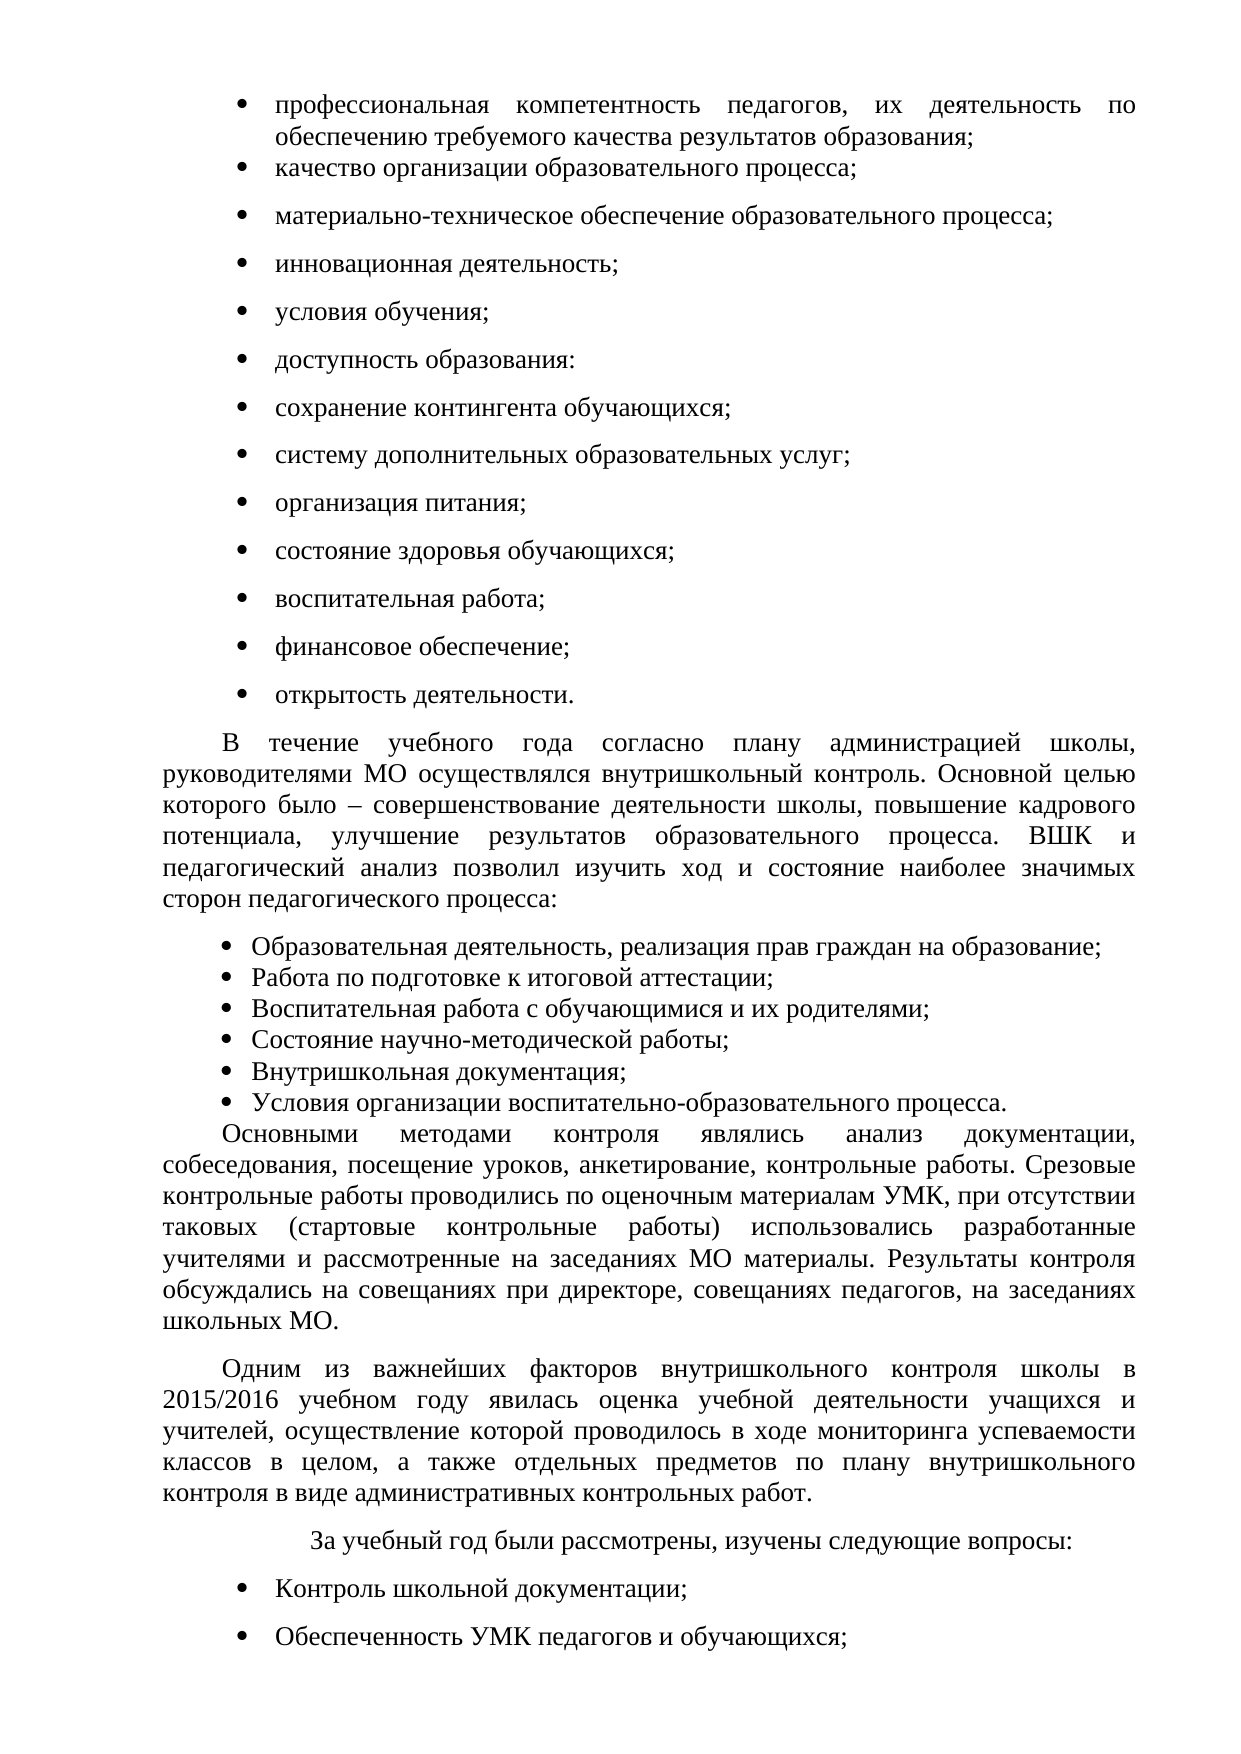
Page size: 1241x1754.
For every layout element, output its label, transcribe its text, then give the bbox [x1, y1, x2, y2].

list воспитательная работа; [237, 582, 1137, 613]
list Обеспеченность УМК педагогов и обучающихся; [237, 1620, 1137, 1651]
list материально-техническое обеспечение образовательного процесса; [237, 199, 1137, 230]
list организация питания; [237, 486, 1137, 518]
text За учебный год были рассмотрены, изучены следующие вопросы: [162, 1524, 1137, 1555]
list качество организации образовательного процесса; [237, 151, 1137, 182]
list Воспитательная работа с обучающимися и их родителями; [162, 992, 1137, 1023]
list состояние здоровья обучающихся; [237, 534, 1137, 566]
list Состояние научно-методической работы; [162, 1023, 1137, 1054]
list инновационная деятельность; [237, 247, 1137, 278]
list систему дополнительных образовательных услуг; [237, 438, 1137, 470]
list сохранение контингента обучающихся; [237, 391, 1137, 422]
list Контроль школьной документации; [237, 1572, 1137, 1603]
list доступность образования: [237, 343, 1137, 374]
list Работа по подготовке к итоговой аттестации; [162, 961, 1137, 992]
list открытость деятельности. [237, 678, 1137, 709]
list профессиональная компетентность педагогов, их деятельность по обеспечению требуемого качества результатов образования; [237, 89, 1137, 151]
list условия обучения; [237, 295, 1137, 326]
list Образовательная деятельность, реализация прав граждан на образование; [162, 929, 1137, 961]
list Условия организации воспитательно-образовательного процесса. [162, 1086, 1137, 1117]
text Основными методами контроля являлись анализ документации, собеседования, посещение уроков, анкетирование, контрольные работы. Срезовые контрольные работы проводились по оценочным материалам УМК, при отсутствии таковых (стартовые контрольные работы) использовались разработанные учителями и рассмотренные на заседаниях МО материалы. Результаты контроля обсуждались на совещаниях при директоре, совещаниях педагогов, на заседаниях школьных МО. [162, 1117, 1137, 1335]
list Внутришкольная документация; [162, 1054, 1137, 1086]
text В течение учебного года согласно плану администрацией школы, руководителями МО осуществлялся внутришкольный контроль. Основной целью которого было – совершенствование деятельности школы, повышение кадрового потенциала, улучшение результатов образовательного процесса. ВШК и педагогический анализ позволил изучить ход и состояние наиболее значимых сторон педагогического процесса: [162, 726, 1137, 913]
list финансовое обеспечение; [237, 630, 1137, 661]
text Одним из важнейших факторов внутришкольного контроля школы в 2015/2016 учебном году явилась оценка учебной деятельности учащихся и учителей, осуществление которой проводилось в ходе мониторинга успеваемости классов в целом, а также отдельных предметов по плану внутришкольного контроля в виде административных контрольных работ. [162, 1352, 1137, 1507]
